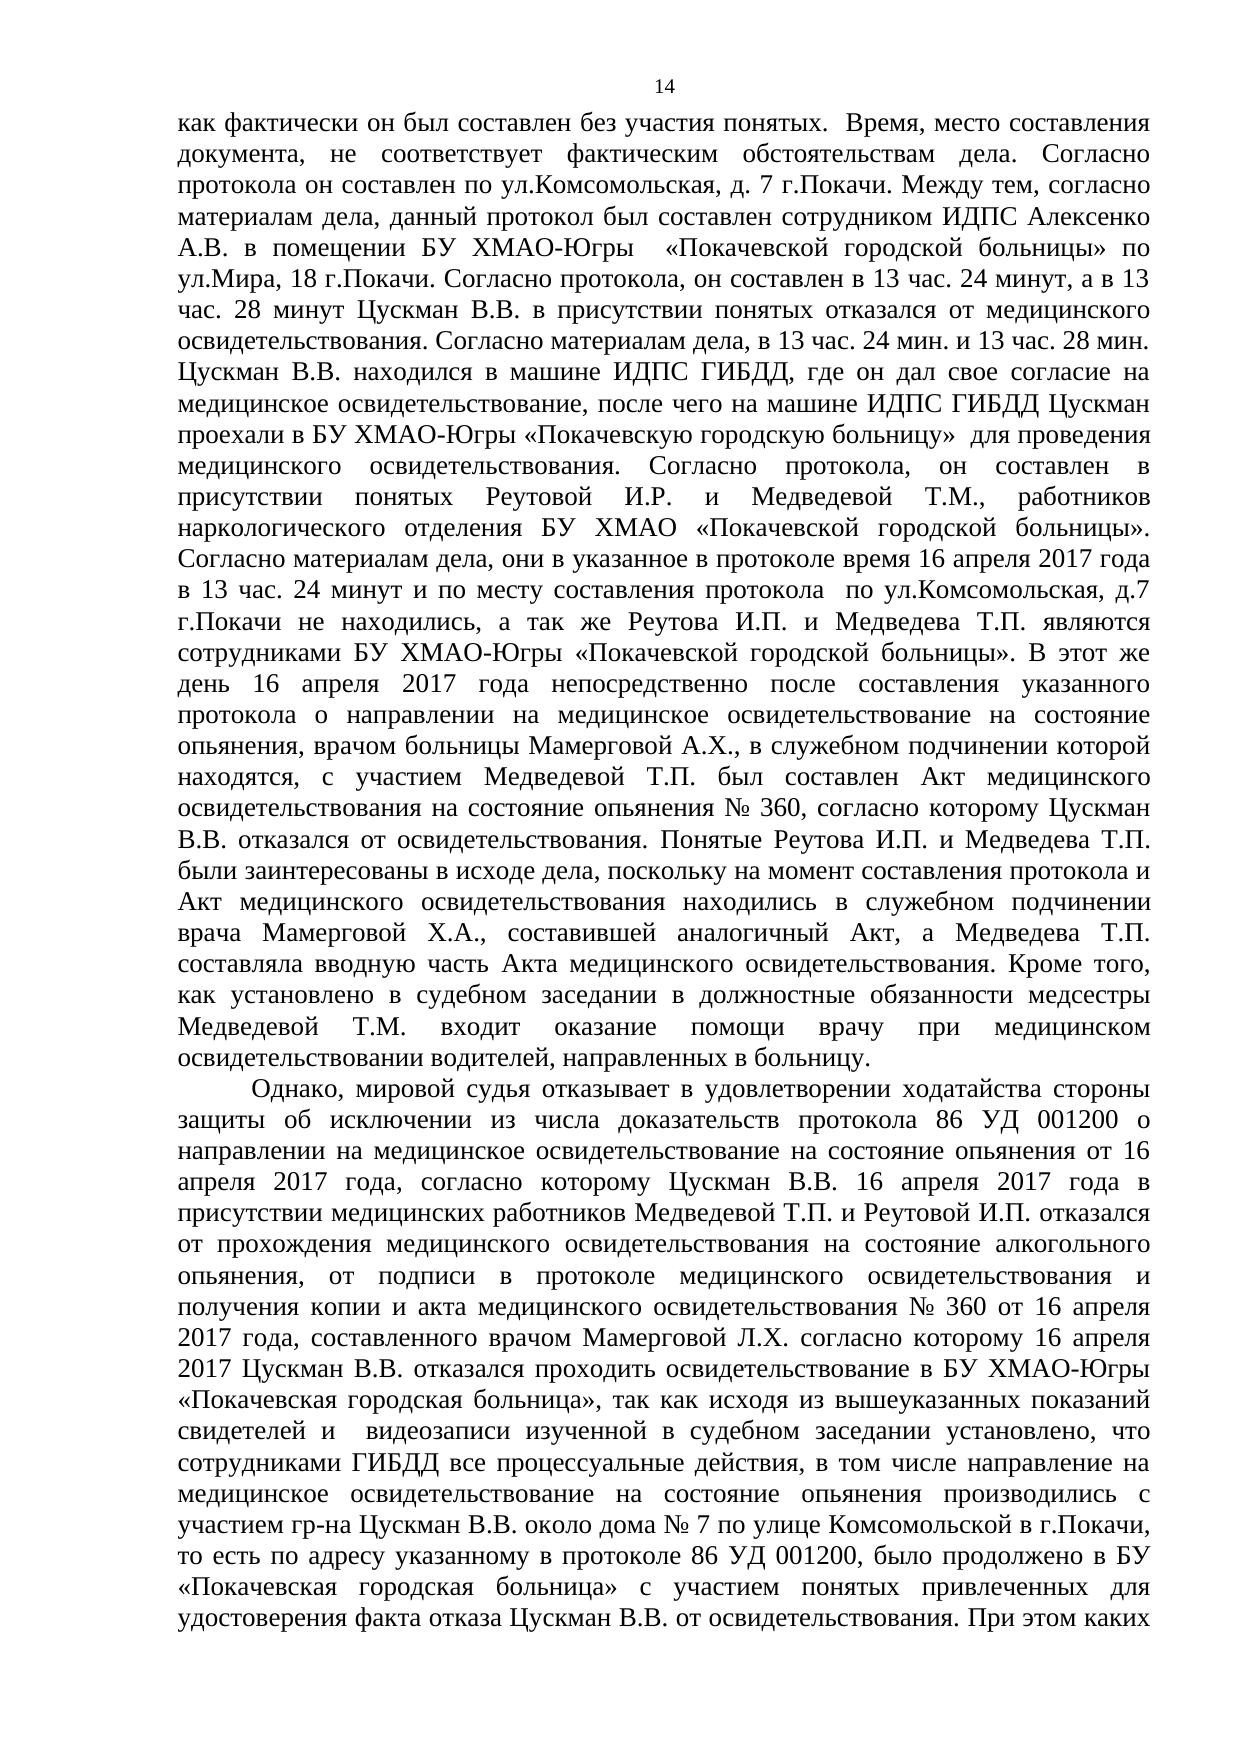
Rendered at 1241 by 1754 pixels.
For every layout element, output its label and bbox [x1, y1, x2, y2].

text [177, 106, 1152, 1072]
text [177, 1072, 1152, 1632]
